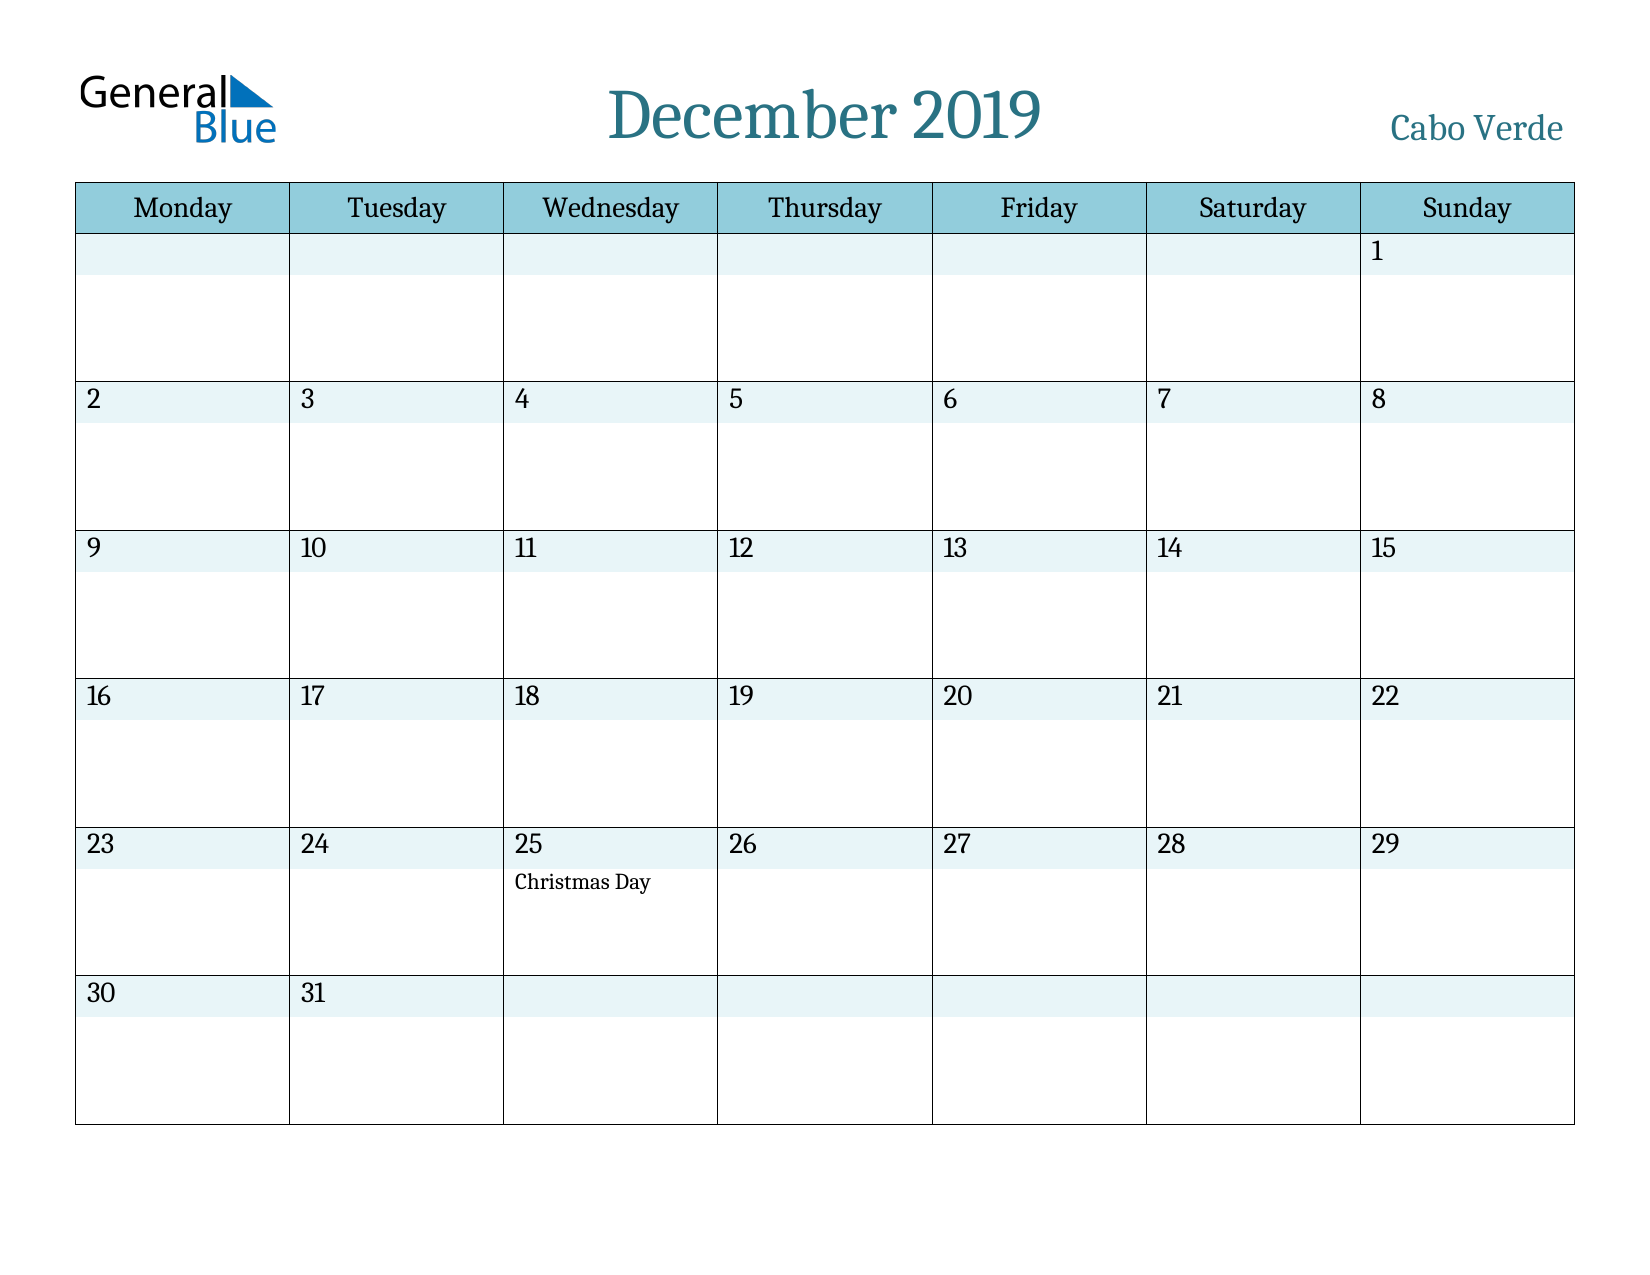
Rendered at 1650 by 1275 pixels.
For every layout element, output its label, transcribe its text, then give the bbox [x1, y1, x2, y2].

table_cell 14 [1147, 531, 1360, 572]
picture [80, 75, 276, 143]
table_cell [290, 720, 503, 827]
table_cell 1 [1361, 234, 1574, 275]
table_cell [933, 234, 1146, 275]
table_cell [933, 1017, 1146, 1123]
table_cell Tuesday [290, 183, 503, 233]
table_cell 28 [1147, 828, 1360, 869]
table_cell [1361, 423, 1574, 530]
table_cell [1361, 869, 1574, 975]
table_cell [76, 869, 289, 975]
table_cell [76, 234, 289, 275]
table_cell [1361, 976, 1574, 1017]
table_cell [718, 720, 932, 827]
table_cell 9 [76, 531, 289, 572]
table_cell [1147, 976, 1360, 1017]
table_cell [290, 1017, 503, 1123]
table_cell [1147, 275, 1360, 381]
table_cell Friday [933, 183, 1146, 233]
table_cell 24 [290, 828, 503, 869]
table_cell [933, 869, 1146, 975]
table_cell Sunday [1361, 183, 1574, 233]
table_cell [933, 275, 1146, 381]
table_cell Wednesday [504, 183, 717, 233]
table_cell [933, 423, 1146, 530]
table_cell [504, 572, 717, 678]
table_cell 10 [290, 531, 503, 572]
table_cell [933, 572, 1146, 678]
table_cell Saturday [1147, 183, 1360, 233]
table_cell [504, 1017, 717, 1123]
table_cell 16 [76, 679, 289, 720]
table_cell [76, 572, 289, 678]
table_cell [1147, 869, 1360, 975]
table_header Cabo Verde [1146, 75, 1574, 182]
table_cell [1147, 1017, 1360, 1123]
table_cell [1361, 720, 1574, 827]
table_cell [1361, 275, 1574, 381]
table_cell [504, 976, 717, 1017]
table_cell [1147, 423, 1360, 530]
table_cell 6 [933, 382, 1146, 423]
table_cell 23 [76, 828, 289, 869]
table_cell 27 [933, 828, 1146, 869]
table_cell [290, 423, 503, 530]
table_cell [76, 1017, 289, 1123]
table_cell [290, 275, 503, 381]
table_cell 2 [76, 382, 289, 423]
table_cell 11 [504, 531, 717, 572]
table_cell [718, 1017, 932, 1123]
table_cell [718, 976, 932, 1017]
table_cell 30 [76, 976, 289, 1017]
table_cell [76, 720, 289, 827]
table_cell 29 [1361, 828, 1574, 869]
table_cell [504, 720, 717, 827]
table_cell 3 [290, 382, 503, 423]
table_cell 7 [1147, 382, 1360, 423]
table_cell 26 [718, 828, 932, 869]
table_cell [718, 572, 932, 678]
table_cell [290, 572, 503, 678]
table_cell [290, 234, 503, 275]
table_cell 20 [933, 679, 1146, 720]
table_cell [718, 234, 932, 275]
table_header December 2019 [504, 75, 1146, 182]
table_cell 5 [718, 382, 932, 423]
table_cell [1361, 572, 1574, 678]
table_cell [718, 275, 932, 381]
table_cell 31 [290, 976, 503, 1017]
table_cell [1147, 720, 1360, 827]
table_cell [504, 275, 717, 381]
table_cell [504, 423, 717, 530]
table_cell [718, 869, 932, 975]
table_cell [1147, 572, 1360, 678]
table_cell [1147, 234, 1360, 275]
table_cell 18 [504, 679, 717, 720]
table_cell 12 [718, 531, 932, 572]
table_cell Thursday [718, 183, 932, 233]
table_cell [1361, 1017, 1574, 1123]
table_cell [76, 423, 289, 530]
table_cell Christmas Day [504, 869, 717, 975]
table_header [76, 75, 503, 182]
table_cell [933, 720, 1146, 827]
table_cell 21 [1147, 679, 1360, 720]
table_cell 22 [1361, 679, 1574, 720]
table_cell [290, 869, 503, 975]
table_cell Monday [76, 183, 289, 233]
table_cell [76, 275, 289, 381]
table_cell [718, 423, 932, 530]
table_cell 15 [1361, 531, 1574, 572]
table_cell [933, 976, 1146, 1017]
table_cell 19 [718, 679, 932, 720]
table_cell 4 [504, 382, 717, 423]
table_cell 8 [1361, 382, 1574, 423]
table_cell 13 [933, 531, 1146, 572]
table_cell 17 [290, 679, 503, 720]
table_cell [504, 234, 717, 275]
table_cell 25 [504, 828, 717, 869]
